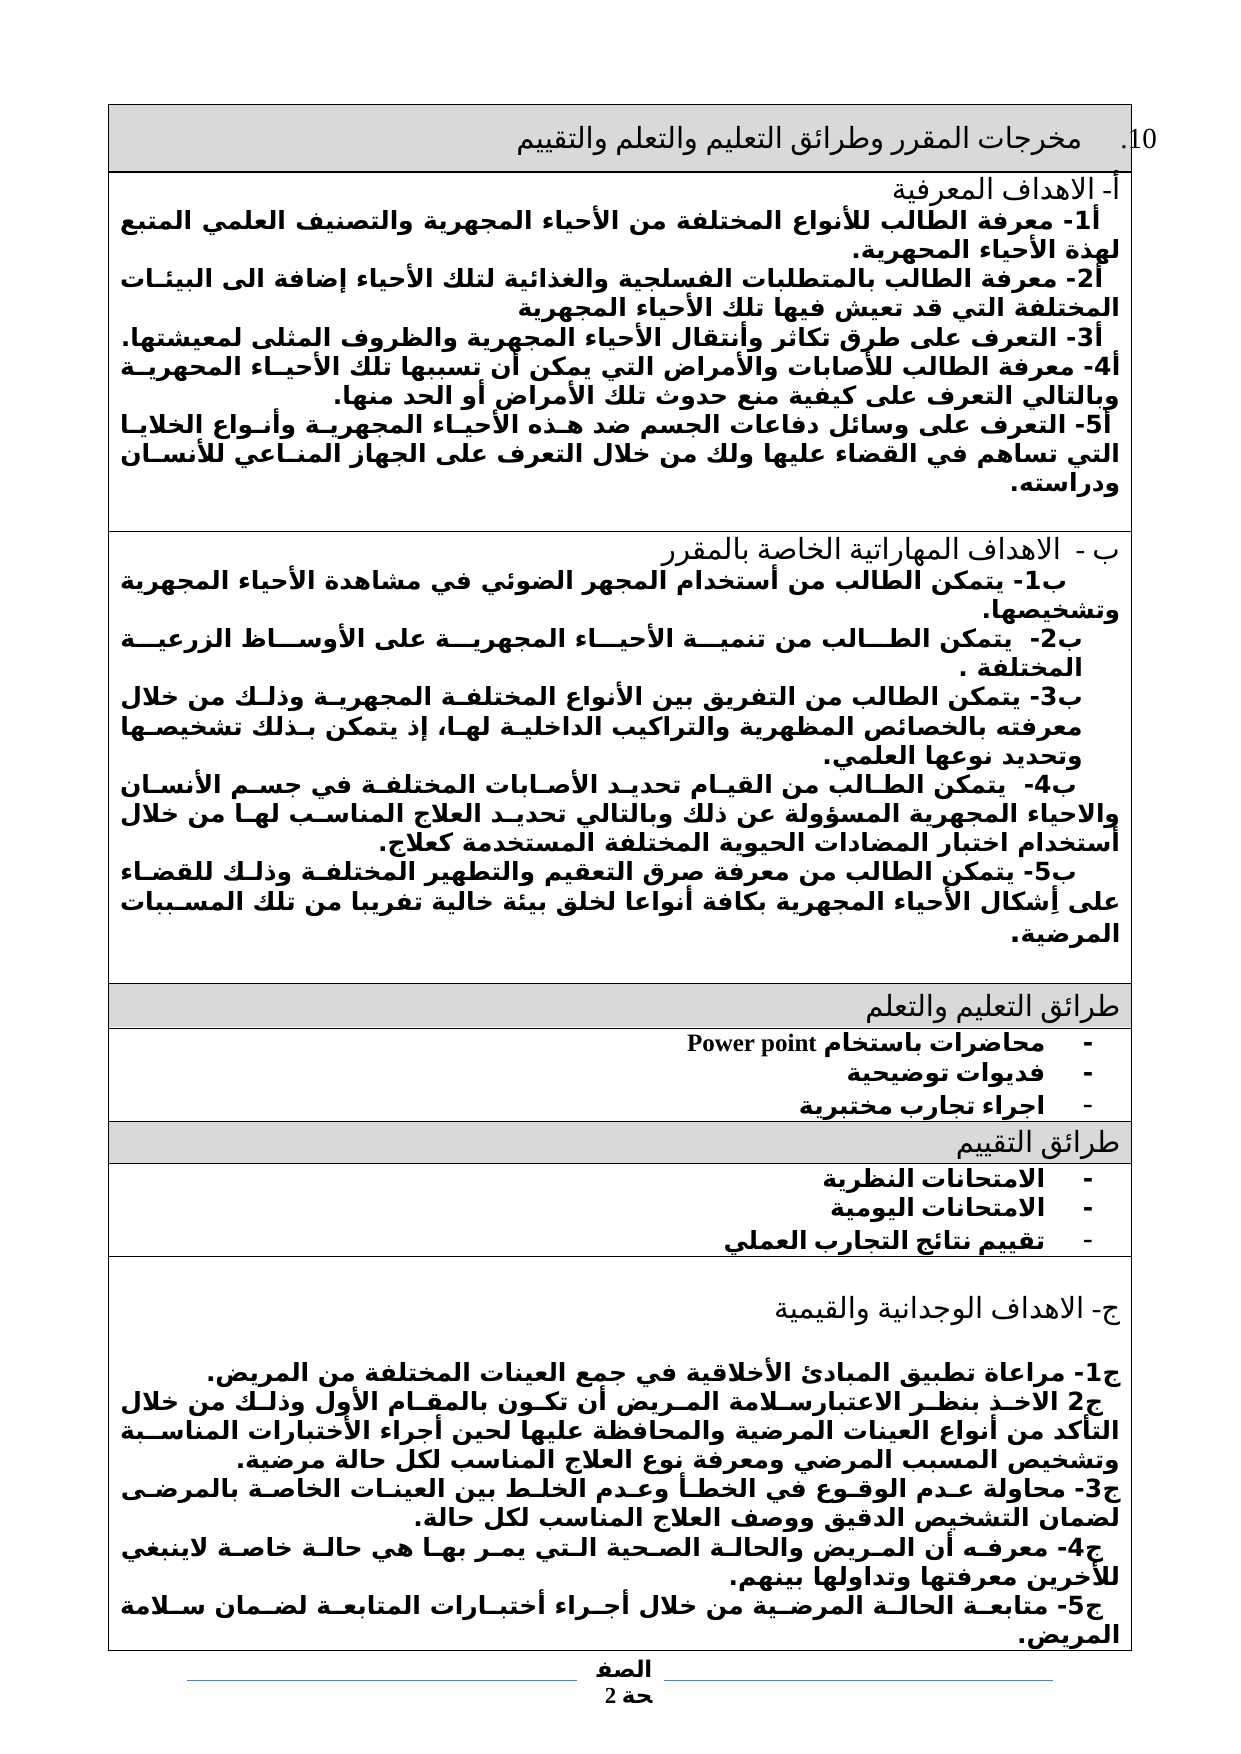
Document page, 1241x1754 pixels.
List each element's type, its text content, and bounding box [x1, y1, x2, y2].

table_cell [109, 1257, 1131, 1649]
table_cell طرائق التقييم [109, 1122, 1131, 1163]
table_cell محاضرات باستخام Power point فديوات توضيحية اجراء تجارب مختبرية [109, 1029, 1131, 1121]
table_cell أ- الاهداف المعرفية أ1- معرفة الطالب للأنواع المختلفة من الأحياء المجهرية والتصنيف العلمي المتبع لهذة الأحياء المحهرية. أ2- معرفة الطالب بالمتطلبات الفسلجية والغذائية لتلك الأحياء إضافة الى البيئات المختلفة التي قد تعيش فيها تلك الأحياء المجهرية أ3- التعرف على طرق تكاثر وأنتقال الأحياء المجهرية والظروف المثلى لمعيشتها. أ4- معرفة الطالب للأصابات والأمراض التي يمكن أن تسببها تلك الأحياء المحهرية وبالتالي التعرف على كيفية منع حدوث تلك الأمراض أو الحد منها. أ5- التعرف على وسائل دفاعات الجسم ضد هذه الأحياء المجهرية وأنواع الخلايا التي تساهم في القضاء عليها ولك من خلال التعرف على الجهاز المناعي للأنسان ودراسته. [109, 173, 1131, 531]
table_cell ب - الاهداف المهاراتية الخاصة بالمقرر ب1- يتمكن الطالب من أستخدام المجهر الضوئي في مشاهدة الأحياء المجهرية وتشخيصها. ب2- يتمكن الطالب من تنمية الأحياء المجهرية على الأوساظ الزرعية المختلفة . ب3- يتمكن الطالب من التفريق بين الأنواع المختلفة المجهرية وذلك من خلال معرفته بالخصائص المظهرية والتراكيب الداخلية لها، إذ يتمكن بذلك تشخيصها وتحديد نوعها العلمي. ب4- يتمكن الطالب من القيام تحديد الأصابات المختلفة في جسم الأنسان والاحياء المجهرية المسؤولة عن ذلك وبالتالي تحديد العلاج المناسب لها من خلال أستخدام اختبار المضادات الحيوية المختلفة المستخدمة كعلاج. ب5- يتمكن الطالب من معرفة صرق التعقيم والتطهير المختلفة وذلك للقضاء على أِشكال الأحياء المجهرية بكافة أنواعا لخلق بيئة خالية تفريبا من تلك المسببات المرضية. [109, 532, 1131, 983]
table_header مخرجات المقرر وطرائق التعليم والتعلم والتقييم [109, 105, 1131, 171]
table_cell الامتحانات النظرية الامتحانات اليومية تقييم نتائج التجارب العملي [109, 1164, 1131, 1256]
table_cell طرائق التعليم والتعلم [109, 984, 1131, 1027]
